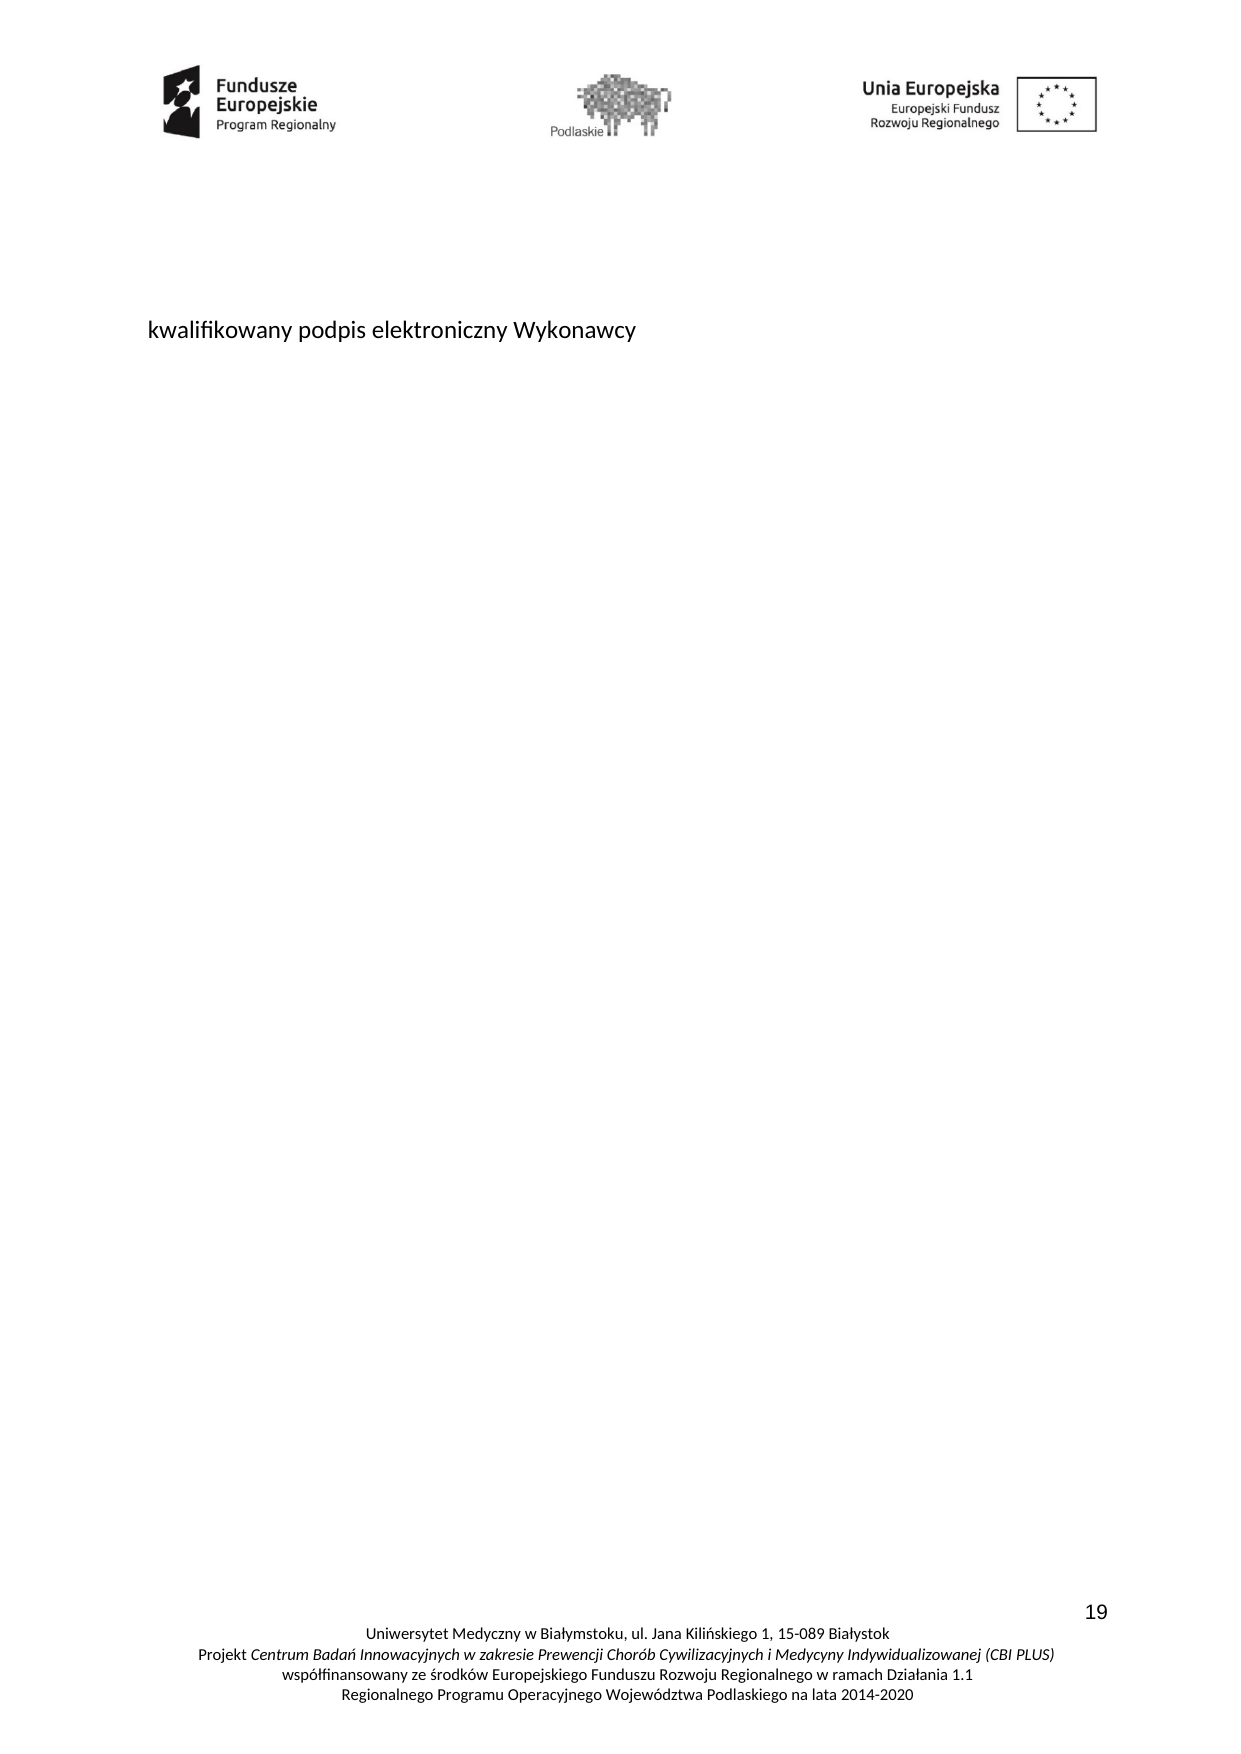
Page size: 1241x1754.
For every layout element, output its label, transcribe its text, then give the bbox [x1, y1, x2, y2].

text kwalifikowany podpis elektroniczny Wykonawcy [148, 314, 1107, 345]
picture [154, 64, 1099, 139]
